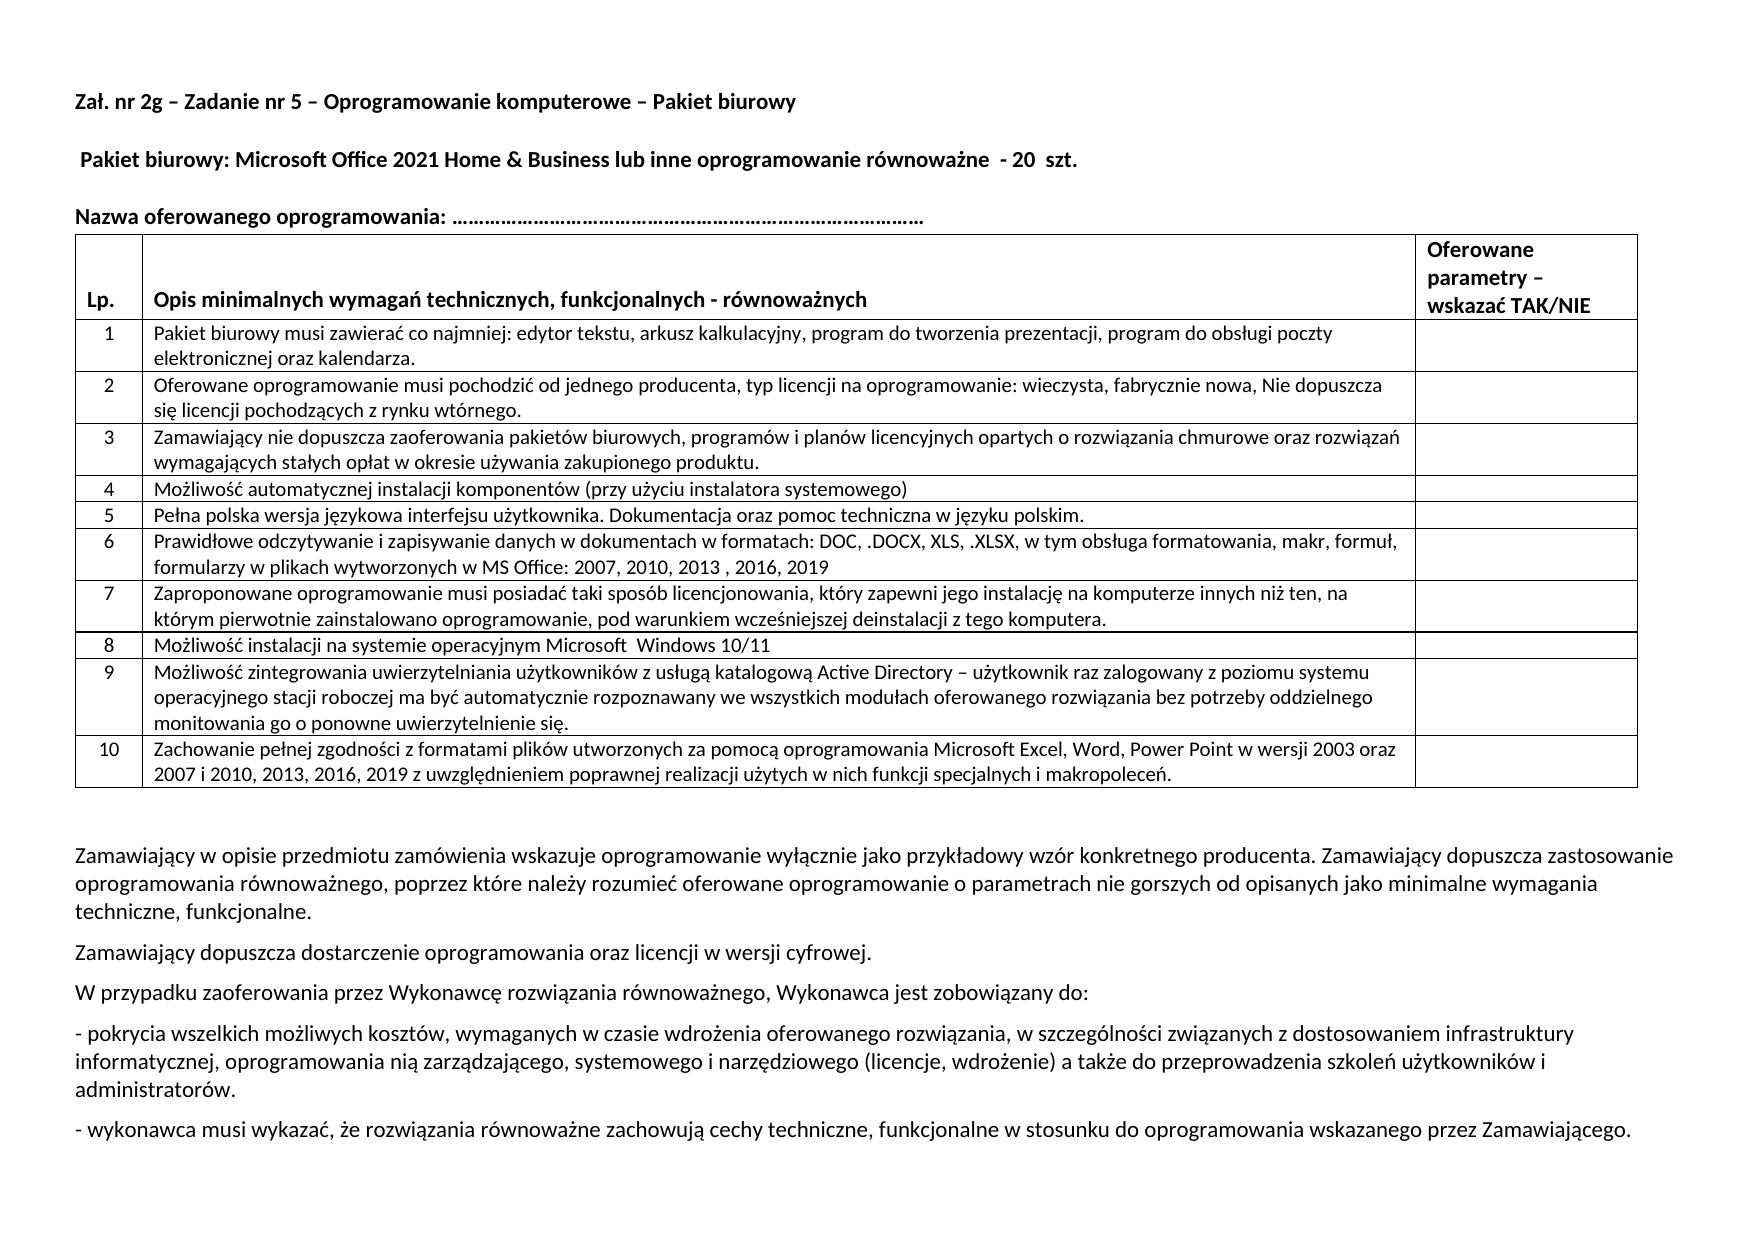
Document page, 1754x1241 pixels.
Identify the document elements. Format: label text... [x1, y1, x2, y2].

table_cell Prawidłowe odczytywanie i zapisywanie danych w dokumentach w formatach: DOC, .DOCX, XLS, .XLSX, w tym obsługa formatowania, makr, formuł, formularzy w plikach wytworzonych w MS Office: 2007, 2010, 2013 , 2016, 2019 [143, 529, 1415, 579]
subtitle Nazwa oferowanego oprogramowania: …………………………………………………………………………… [75, 202, 1679, 230]
subtitle Zał. nr 2g – Zadanie nr 5 – Oprogramowanie komputerowe – Pakiet biurowy [75, 87, 1679, 116]
table_cell 9 [76, 659, 142, 735]
text - pokrycia wszelkich możliwych kosztów, wymaganych w czasie wdrożenia oferowanego rozwiązania, w szczególności związanych z dostosowaniem infrastruktury informatycznej, oprogramowania nią zarządzającego, systemowego i narzędziowego (licencje, wdrożenie) a także do przeprowadzenia szkoleń użytkowników i administratorów. [75, 1019, 1679, 1103]
table_cell Zachowanie pełnej zgodności z formatami plików utworzonych za pomocą oprogramowania Microsoft Excel, Word, Power Point w wersji 2003 oraz 2007 i 2010, 2013, 2016, 2019 z uwzględnieniem poprawnej realizacji użytych w nich funkcji specjalnych i makropoleceń. [143, 736, 1415, 787]
table_cell [1416, 529, 1637, 579]
text Zamawiający w opisie przedmiotu zamówienia wskazuje oprogramowanie wyłącznie jako przykładowy wzór konkretnego producenta. Zamawiający dopuszcza zastosowanie oprogramowania równoważnego, poprzez które należy rozumieć oferowane oprogramowanie o parametrach nie gorszych od opisanych jako minimalne wymagania techniczne, funkcjonalne. [75, 841, 1679, 925]
text - wykonawca musi wykazać, że rozwiązania równoważne zachowują cechy techniczne, funkcjonalne w stosunku do oprogramowania wskazanego przez Zamawiającego. [75, 1115, 1679, 1143]
table_cell 8 [76, 633, 142, 658]
table_cell 5 [76, 502, 142, 528]
table_header Lp. [76, 235, 142, 319]
table_cell Zaproponowane oprogramowanie musi posiadać taki sposób licencjonowania, który zapewni jego instalację na komputerze innych niż ten, na którym pierwotnie zainstalowano oprogramowanie, pod warunkiem wcześniejszej deinstalacji z tego komputera. [143, 581, 1415, 631]
table_cell Możliwość zintegrowania uwierzytelniania użytkowników z usługą katalogową Active Directory – użytkownik raz zalogowany z poziomu systemu operacyjnego stacji roboczej ma być automatycznie rozpoznawany we wszystkich modułach oferowanego rozwiązania bez potrzeby oddzielnego monitowania go o ponowne uwierzytelnienie się. [143, 659, 1415, 735]
table_cell [1416, 476, 1637, 501]
table_cell 1 [76, 320, 142, 371]
table_cell 7 [76, 581, 142, 631]
table_cell Zamawiający nie dopuszcza zaoferowania pakietów biurowych, programów i planów licencyjnych opartych o rozwiązania chmurowe oraz rozwiązań wymagających stałych opłat w okresie używania zakupionego produktu. [143, 424, 1415, 475]
table_cell [1416, 372, 1637, 423]
table_cell Możliwość automatycznej instalacji komponentów (przy użyciu instalatora systemowego) [143, 476, 1415, 501]
table_cell [1416, 424, 1637, 475]
table_cell [1416, 633, 1637, 658]
table_cell 4 [76, 476, 142, 501]
text Zamawiający dopuszcza dostarczenie oprogramowania oraz licencji w wersji cyfrowej. [75, 938, 1679, 966]
text W przypadku zaoferowania przez Wykonawcę rozwiązania równoważnego, Wykonawca jest zobowiązany do: [75, 978, 1679, 1006]
table_cell [1416, 320, 1637, 371]
table_header Oferowane parametry – wskazać TAK/NIE [1416, 235, 1637, 319]
table_cell Oferowane oprogramowanie musi pochodzić od jednego producenta, typ licencji na oprogramowanie: wieczysta, fabrycznie nowa, Nie dopuszcza się licencji pochodzących z rynku wtórnego. [143, 372, 1415, 423]
table_cell 3 [76, 424, 142, 475]
table_cell Możliwość instalacji na systemie operacyjnym Microsoft Windows 10/11 [143, 633, 1415, 658]
subtitle Pakiet biurowy: Microsoft Office 2021 Home & Business lub inne oprogramowanie równoważne - 20 szt. [75, 145, 1679, 173]
table_header Opis minimalnych wymagań technicznych, funkcjonalnych - równoważnych [143, 235, 1415, 319]
table_cell [1416, 736, 1637, 787]
table_cell 10 [76, 736, 142, 787]
table_cell Pełna polska wersja językowa interfejsu użytkownika. Dokumentacja oraz pomoc techniczna w języku polskim. [143, 502, 1415, 528]
table_cell [1416, 581, 1637, 631]
table_cell [1416, 659, 1637, 735]
table_cell 2 [76, 372, 142, 423]
table_cell 6 [76, 529, 142, 579]
table_cell Pakiet biurowy musi zawierać co najmniej: edytor tekstu, arkusz kalkulacyjny, program do tworzenia prezentacji, program do obsługi poczty elektronicznej oraz kalendarza. [143, 320, 1415, 371]
table_cell [1416, 502, 1637, 528]
